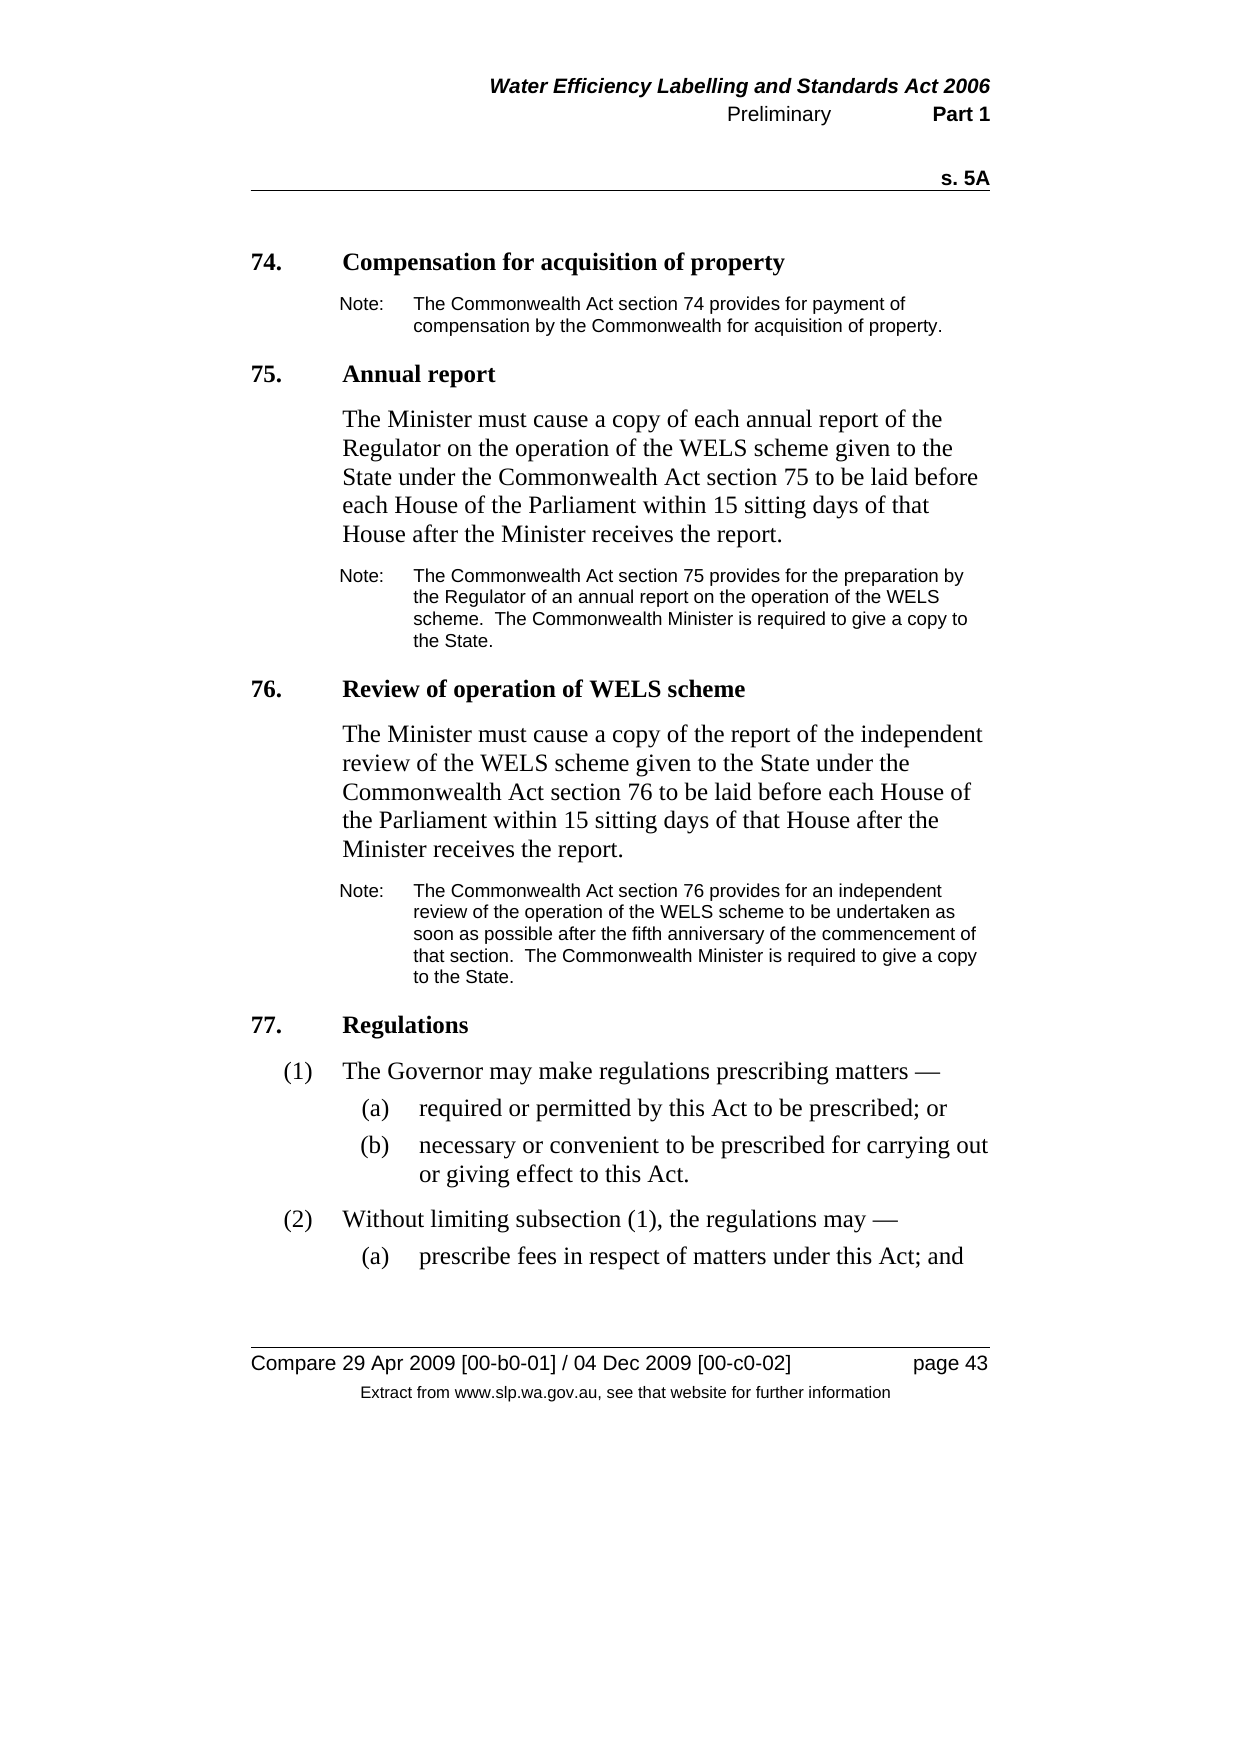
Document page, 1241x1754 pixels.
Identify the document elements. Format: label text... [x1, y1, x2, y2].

subtitle 77. Regulations [251, 1011, 990, 1039]
text (a) prescribe fees in respect of matters under this Act; and [251, 1241, 990, 1270]
text (b) necessary or convenient to be prescribed for carrying out or giving effect to this Act. [251, 1130, 990, 1188]
text Note: The Commonwealth Act section 75 provides for the preparation by the Regulator of an annual report on the operation of the WELS scheme. The Commonwealth Minister is required to give a copy to the State. [251, 565, 990, 651]
subtitle 75. Annual report [251, 359, 990, 388]
text (1) The Governor may make regulations prescribing matters — [251, 1056, 990, 1085]
subtitle 76. Review of operation of WELS scheme [251, 674, 990, 703]
text Note: The Commonwealth Act section 74 provides for payment of compensation by the Commonwealth for acquisition of property. [251, 293, 990, 336]
text The Minister must cause a copy of the report of the independent review of the WELS scheme given to the State under the Commonwealth Act section 76 to be laid before each House of the Parliament within 15 sitting days of that House after the Minister receives the report. [251, 719, 990, 863]
text (2) Without limiting subsection (1), the regulations may — [251, 1204, 990, 1233]
text (a) required or permitted by this Act to be prescribed; or [251, 1093, 990, 1122]
text Note: The Commonwealth Act section 76 provides for an independent review of the operation of the WELS scheme to be undertaken as soon as possible after the fifth anniversary of the commencement of that section. The Commonwealth Minister is required to give a copy to the State. [251, 880, 990, 988]
subtitle 74. Compensation for acquisition of property [251, 247, 990, 276]
text The Minister must cause a copy of each annual report of the Regulator on the operation of the WELS scheme given to the State under the Commonwealth Act section 75 to be laid before each House of the Parliament within 15 sitting days of that House after the Minister receives the report. [251, 404, 990, 548]
